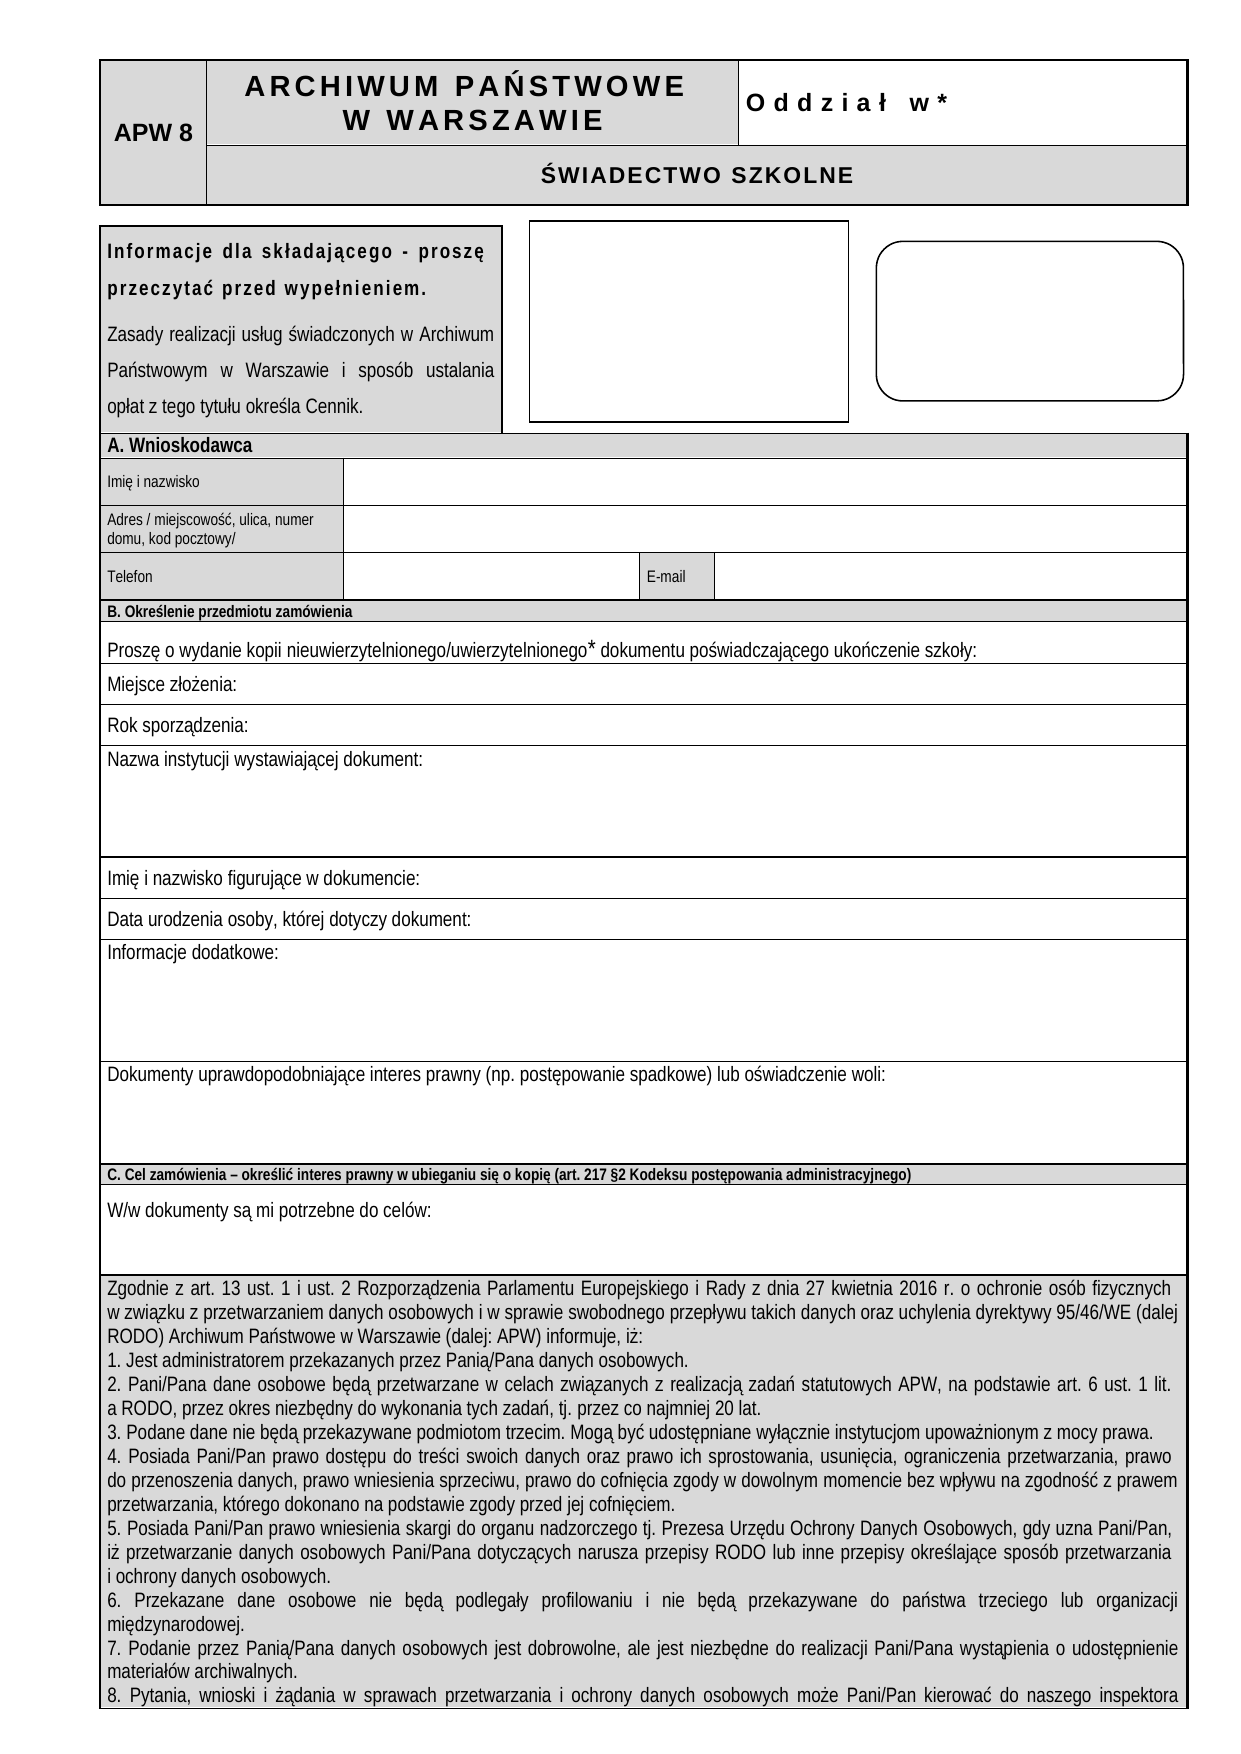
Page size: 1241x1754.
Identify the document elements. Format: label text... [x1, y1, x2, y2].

table_cell E-mail [640, 553, 714, 599]
table_cell [715, 553, 1186, 599]
table_cell B. Określenie przedmiotu zamówienia [101, 601, 1186, 621]
table_cell [344, 459, 1186, 505]
table_header Informacje dla składającego - proszę przeczytać przed wypełnieniem. Zasady realizacji usług świadczonych w Archiwum Państwowym w Warszawie i sposób ustalania opłat z tego tytułu określa Cennik. [101, 227, 501, 432]
table_cell Imię i nazwisko [101, 459, 343, 505]
table_cell Proszę o wydanie kopii nieuwierzytelnionego/uwierzytelnionego* dokumentu poświadczającego ukończenie szkoły: [101, 622, 1186, 663]
table_cell Data urodzenia osoby, której dotyczy dokument: [101, 899, 1186, 939]
table_cell Nazwa instytucji wystawiającej dokument: [101, 746, 1186, 856]
table_cell Adres / miejscowość, ulica, numer domu, kod pocztowy/ [101, 506, 343, 552]
table_cell C. Cel zamówienia – określić interes prawny w ubieganiu się o kopię (art. 217 §2 Kodeksu postępowania administracyjnego) [101, 1165, 1186, 1184]
table_header ARCHIWUM PAŃSTWOWE W WARSZAWIE [207, 61, 738, 144]
table_cell Miejsce złożenia: [101, 664, 1186, 704]
table_cell W/w dokumenty są mi potrzebne do celów: [101, 1185, 1186, 1274]
table_cell A. Wnioskodawca [101, 434, 1186, 457]
table_cell [344, 553, 639, 599]
table_header APW 8 [101, 61, 206, 204]
table_cell ŚWIADECTWO SZKOLNE [207, 146, 1186, 204]
table_cell Telefon [101, 553, 343, 599]
table_header Oddział w* [739, 61, 1186, 144]
table_cell Rok sporządzenia: [101, 705, 1186, 745]
table_cell Imię i nazwisko figurujące w dokumencie: [101, 858, 1186, 898]
table_cell Dokumenty uprawdopodobniające interes prawny (np. postępowanie spadkowe) lub oświadczenie woli: [101, 1062, 1186, 1163]
table_cell Informacje dodatkowe: [101, 940, 1186, 1061]
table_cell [101, 1276, 1186, 1707]
table_cell [344, 506, 1186, 552]
